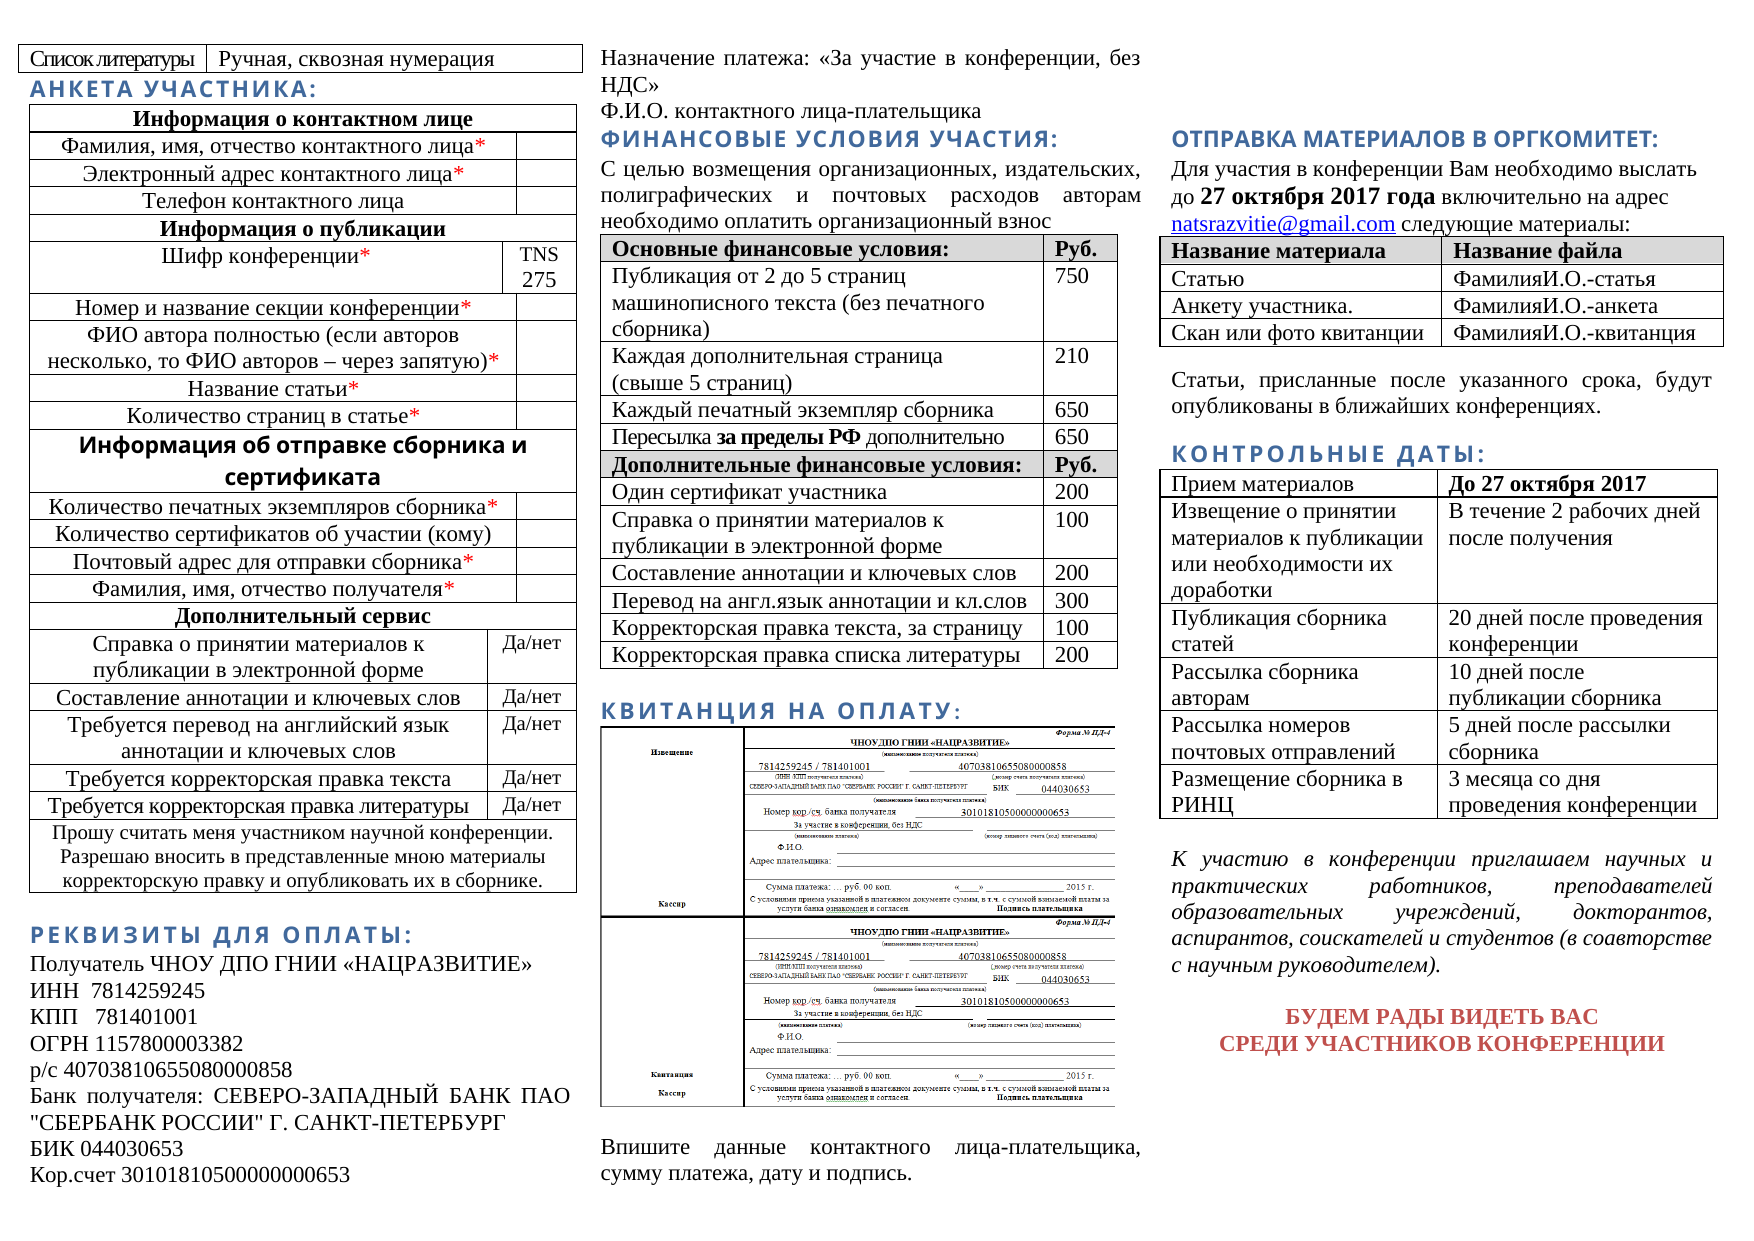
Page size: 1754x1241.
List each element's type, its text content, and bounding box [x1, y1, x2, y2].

table_header До 27 октября 2017 [1438, 470, 1717, 496]
table_cell Справка о принятии материалов к публикации в электронной форме [30, 630, 487, 683]
table_cell 650 [1044, 424, 1117, 450]
text С целью возмещения организационных, издательских, полиграфических и почтовых расходов авторам необходимо оплатить организационный взнос [600, 155, 1142, 234]
table_cell Рассылка номеров почтовых отправлений [1161, 711, 1437, 764]
table_cell Рассылка сборника авторам [1161, 658, 1437, 710]
text К участию в конференции приглашаем научных и практических работников, преподавателей образовательных учреждений, докторантов, аспирантов, соискателей и студентов (в соавторстве с научным руководителем). [1171, 845, 1713, 977]
text СРЕДИ УЧАСТНИКОВ КОНФЕРЕНЦИИ [1171, 1030, 1713, 1056]
table_cell Корректорская правка текста, за страницу [601, 614, 1043, 641]
text ОТПРАВКА МАТЕРИАЛОВ В ОРГКОМИТЕТ: [1171, 123, 1713, 155]
text Для участия в конференции Вам необходимо выслать до 27 октября 2017 года включительно на адрес [1171, 155, 1713, 210]
table_cell 210 [1044, 342, 1117, 395]
table_cell Дополнительный сервис [30, 603, 576, 629]
table_cell 5 дней после рассылки сборника [1438, 711, 1717, 764]
text АНКЕТА УЧАСТНИКА: [29, 73, 571, 104]
text Кор.счет 30101810500000000653 [29, 1161, 571, 1188]
table_cell Публикация сборника статей [1161, 604, 1437, 657]
table_cell Скан или фото квитанции [1161, 319, 1441, 346]
table_cell Ручная, сквозная нумерация [207, 45, 582, 72]
table_cell Да/нет [488, 765, 576, 791]
table_cell Прошу считать меня участником научной конференции. Разрешаю вносить в представленные мною материалы корректорскую правку и опубликовать их в сборнике. [30, 820, 576, 892]
text р/с 40703810655080000858 [29, 1056, 571, 1082]
table_header Прием материалов [1161, 470, 1437, 496]
table_cell Да/нет [488, 684, 576, 710]
table_cell Каждая дополнительная страница (свыше 5 страниц) [601, 342, 1043, 395]
table_cell 200 [1044, 642, 1117, 668]
table_cell Требуется перевод на английский язык аннотации и ключевых слов [30, 711, 487, 764]
table_cell 20 дней после проведения конференции [1438, 604, 1717, 657]
text РЕКВИЗИТЫ ДЛЯ ОПЛАТЫ: [29, 919, 571, 951]
table_cell ФамилияИ.О.-квитанция [1442, 319, 1723, 346]
table_cell Да/нет [488, 711, 576, 764]
text КВИТАНЦИЯ НА ОПЛАТУ: [600, 695, 1142, 727]
table_cell Анкету участника. [1161, 292, 1441, 318]
text БУДЕМ РАДЫ ВИДЕТЬ ВАС [1171, 1003, 1713, 1030]
table_cell Номер и название секции конференции* [30, 294, 516, 320]
table_header Название материала [1161, 237, 1441, 263]
table_cell Да/нет [488, 792, 576, 819]
table_cell [517, 575, 576, 602]
table_cell 300 [1044, 587, 1117, 613]
picture [600, 726, 1115, 1107]
table_cell Извещение о принятии материалов к публикации или необходимости их доработки [1161, 498, 1437, 603]
table_cell [517, 375, 576, 401]
table_cell Количество печатных экземпляров сборника* [30, 493, 516, 519]
table_cell Дополнительные финансовые условия: [601, 451, 1043, 477]
table_cell [517, 187, 576, 214]
table_cell [517, 294, 576, 320]
table_header Руб. [1044, 235, 1117, 261]
table_cell Фамилия, имя, отчество получателя* [30, 575, 516, 602]
text Ф.И.О. контактного лица-плательщика [600, 97, 1142, 123]
table_cell Требуется корректорская правка литературы [30, 792, 487, 819]
table_cell 100 [1044, 506, 1117, 558]
table_cell 650 [1044, 396, 1117, 422]
table_cell ФИО автора полностью (если авторов несколько, то ФИО авторов – через запятую)* [30, 321, 516, 374]
table_cell Фамилия, имя, отчество контактного лица* [30, 133, 516, 159]
table_cell [517, 321, 576, 374]
text ФИНАНСОВЫЕ УСЛОВИЯ УЧАСТИЯ: [600, 123, 1142, 155]
text ИНН 7814259245 [29, 977, 571, 1003]
text Назначение платежа: «За участие в конференции, без НДС» [600, 44, 1142, 97]
table_cell 3 месяца со дня проведения конференции [1438, 765, 1717, 818]
text БИК 044030653 [29, 1135, 571, 1161]
table_cell Справка о принятии материалов к публикации в электронной форме [601, 506, 1043, 558]
table_cell ФамилияИ.О.-анкета [1442, 292, 1723, 318]
text Статьи, присланные после указанного срока, будут опубликованы в ближайших конференциях. [1171, 366, 1713, 419]
table_cell Составление аннотации и ключевых слов [601, 559, 1043, 586]
text Получатель ЧНОУ ДПО ГНИИ «НАЦРАЗВИТИЕ» [29, 951, 571, 977]
table_cell 750 [1044, 262, 1117, 341]
table_cell Руб. [1044, 451, 1117, 477]
table_cell 10 дней после публикации сборника [1438, 658, 1717, 710]
table_cell Пересылка за пределы РФ дополнительно [601, 424, 1043, 450]
table_cell Шифр конференции* [30, 242, 502, 292]
table_cell 200 [1044, 559, 1117, 586]
table_cell Один сертификат участника [601, 478, 1043, 504]
text КПП 781401001 [29, 1003, 571, 1029]
table_cell 100 [1044, 614, 1117, 641]
table_cell Размещение сборника в РИНЦ [1161, 765, 1437, 818]
table_cell [517, 160, 576, 186]
table_cell [517, 493, 576, 519]
table_cell 200 [1044, 478, 1117, 504]
table_cell Почтовый адрес для отправки сборника* [30, 548, 516, 574]
table_cell Составление аннотации и ключевых слов [30, 684, 487, 710]
table_cell [517, 548, 576, 574]
table_cell Телефон контактного лица [30, 187, 516, 214]
table_header Информация о контактном лице [30, 105, 576, 131]
table_cell Статью [1161, 265, 1441, 291]
table_cell Требуется корректорская правка текста [30, 765, 487, 791]
table_cell [517, 402, 576, 428]
table_header Основные финансовые условия: [601, 235, 1043, 261]
table_cell Информация об отправке сборника и сертификата [30, 430, 576, 492]
table_cell Публикация от 2 до 5 страниц машинописного текста (без печатного сборника) [601, 262, 1043, 341]
text natsrazvitie@gmail.com следующие материалы: [1171, 210, 1713, 236]
table_cell ФамилияИ.О.-статья [1442, 265, 1723, 291]
table_cell Перевод на англ.язык аннотации и кл.слов [601, 587, 1043, 613]
table_cell Электронный адрес контактного лица* [30, 160, 516, 186]
table_cell Количество страниц в статье* [30, 402, 516, 428]
text Впишите данные контактного лица-плательщика, сумму платежа, дату и подпись. [600, 1133, 1142, 1185]
table_cell Информация о публикации [30, 215, 576, 241]
table_cell В течение 2 рабочих дней после получения [1438, 498, 1717, 603]
table_header Название файла [1442, 237, 1723, 263]
text Банк получателя: СЕВЕРО-ЗАПАДНЫЙ БАНК ПАО "СБЕРБАНК РОССИИ" Г. САНКТ-ПЕТЕРБУРГ [29, 1082, 571, 1135]
table_cell [517, 520, 576, 547]
text ОГРН 1157800003382 [29, 1029, 571, 1056]
table_cell Да/нет [488, 630, 576, 683]
table_cell TNS 275 [503, 242, 576, 292]
table_cell Количество сертификатов об участии (кому) [30, 520, 516, 547]
table_cell Каждый печатный экземпляр сборника [601, 396, 1043, 422]
text КОНТРОЛЬНЫЕ ДАТЫ: [1171, 438, 1713, 469]
table_cell Название статьи* [30, 375, 516, 401]
table_cell Корректорская правка списка литературы [601, 642, 1043, 668]
table_cell [517, 133, 576, 159]
table_cell Список литературы [19, 45, 206, 72]
